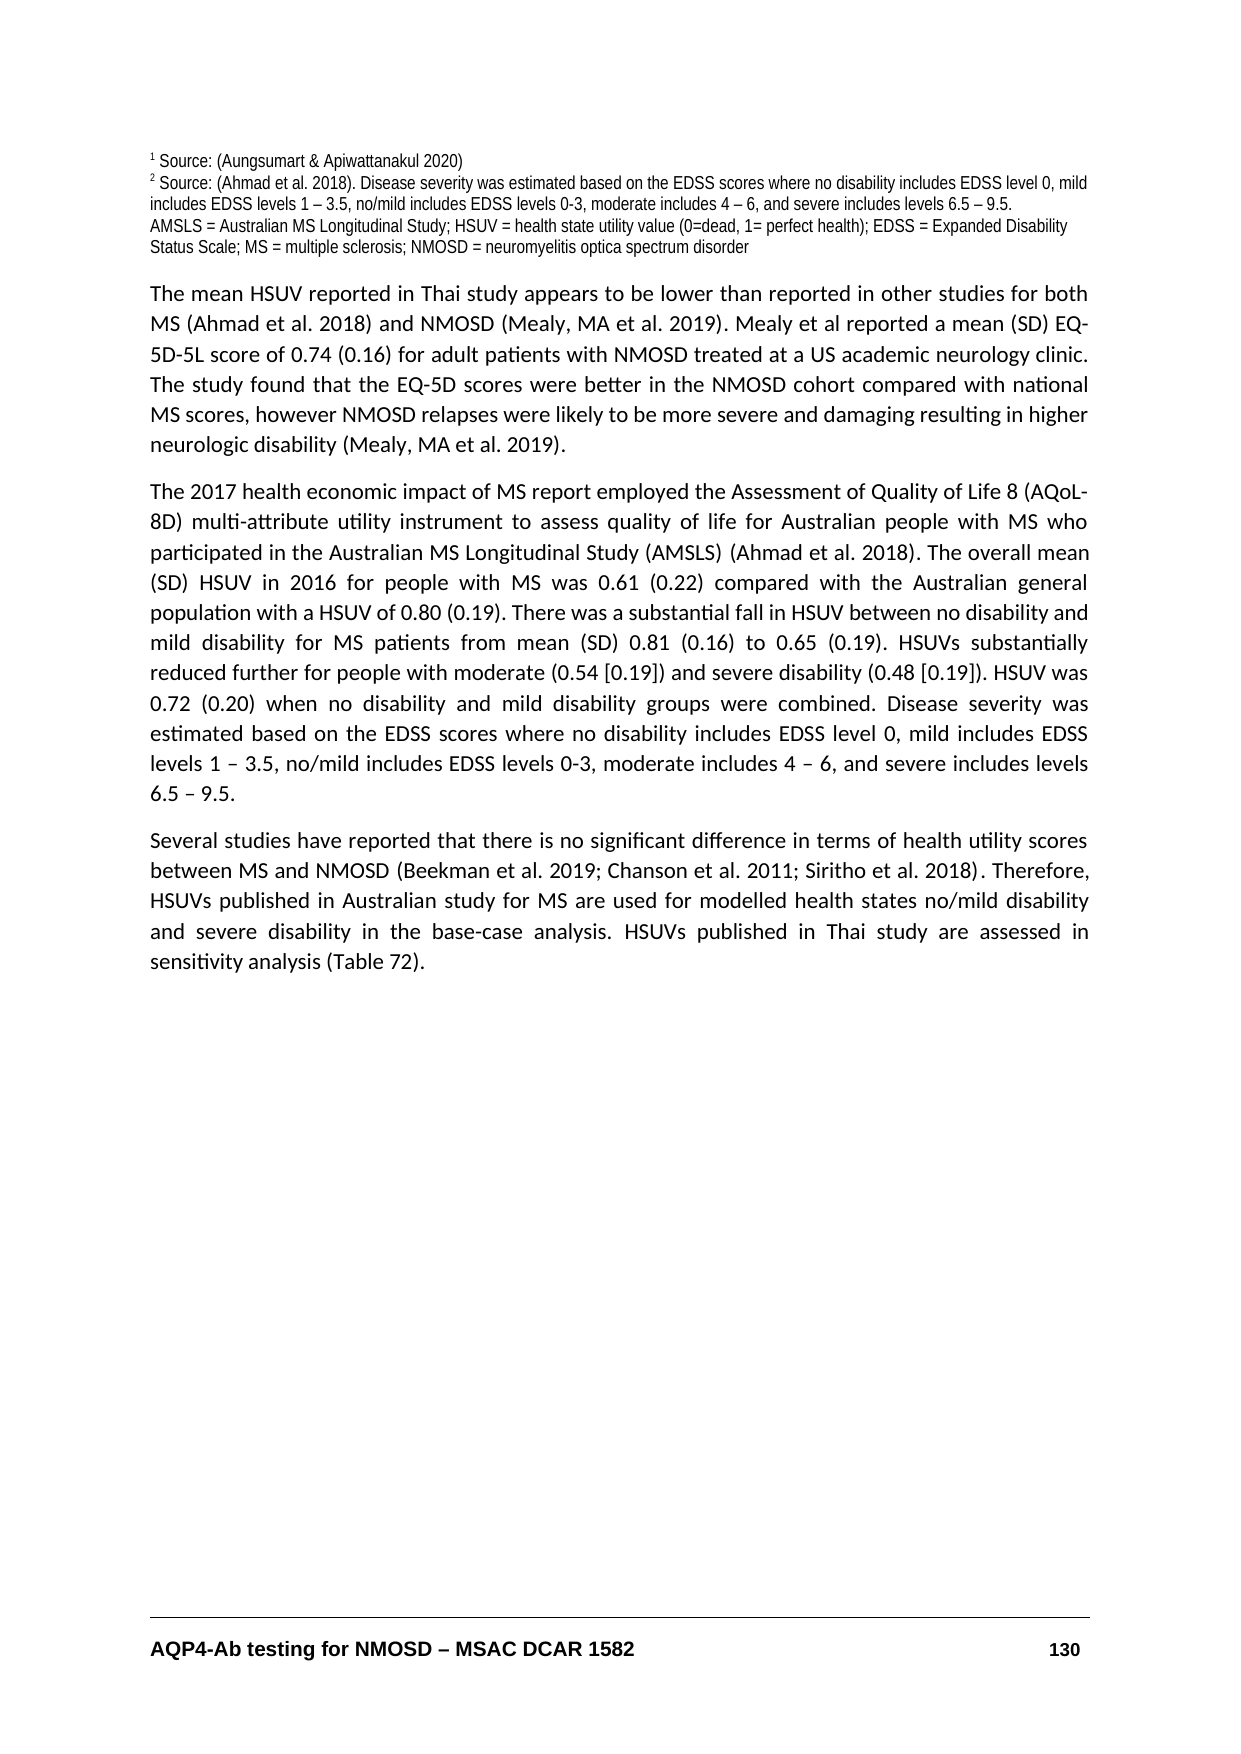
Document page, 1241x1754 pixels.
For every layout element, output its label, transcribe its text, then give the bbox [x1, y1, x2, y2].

text AMSLS = Australian MS Longitudinal Study; HSUV = health state utility value (0=dead, 1= perfect health); EDSS = Expanded Disability Status Scale; MS = multiple sclerosis; NMOSD = neuromyelitis optica spectrum disorder [150, 215, 1090, 258]
text 1 Source: (Aungsumart & Apiwattanakul 2020) [150, 150, 1090, 172]
text The 2017 health economic impact of MS report employed the Assessment of Quality of Life 8 (AQoL-8D) multi-attribute utility instrument to assess quality of life for Australian people with MS who participated in the Australian MS Longitudinal Study (AMSLS) (Ahmad et al. 2018). The overall mean (SD) HSUV in 2016 for people with MS was 0.61 (0.22) compared with the Australian general population with a HSUV of 0.80 (0.19). There was a substantial fall in HSUV between no disability and mild disability for MS patients from mean (SD) 0.81 (0.16) to 0.65 (0.19). HSUVs substantially reduced further for people with moderate (0.54 [0.19]) and severe disability (0.48 [0.19]). HSUV was 0.72 (0.20) when no disability and mild disability groups were combined. Disease severity was estimated based on the EDSS scores where no disability includes EDSS level 0, mild includes EDSS levels 1 – 3.5, no/mild includes EDSS levels 0-3, moderate includes 4 – 6, and severe includes levels 6.5 – 9.5. [150, 477, 1090, 807]
text The mean HSUV reported in Thai study appears to be lower than reported in other studies for both MS (Ahmad et al. 2018) and NMOSD (Mealy, MA et al. 2019). Mealy et al reported a mean (SD) EQ-5D-5L score of 0.74 (0.16) for adult patients with NMOSD treated at a US academic neurology clinic. The study found that the EQ-5D scores were better in the NMOSD cohort compared with national MS scores, however NMOSD relapses were likely to be more severe and damaging resulting in higher neurologic disability (Mealy, MA et al. 2019). [150, 279, 1090, 458]
text Several studies have reported that there is no significant difference in terms of health utility scores between MS and NMOSD (Beekman et al. 2019; Chanson et al. 2011; Siritho et al. 2018). Therefore, HSUVs published in Australian study for MS are used for modelled health states no/mild disability and severe disability in the base-case analysis. HSUVs published in Thai study are assessed in sensitivity analysis (Table 72). [150, 826, 1090, 975]
text 2 Source: (Ahmad et al. 2018). Disease severity was estimated based on the EDSS scores where no disability includes EDSS level 0, mild includes EDSS levels 1 – 3.5, no/mild includes EDSS levels 0-3, moderate includes 4 – 6, and severe includes levels 6.5 – 9.5. [150, 172, 1090, 215]
